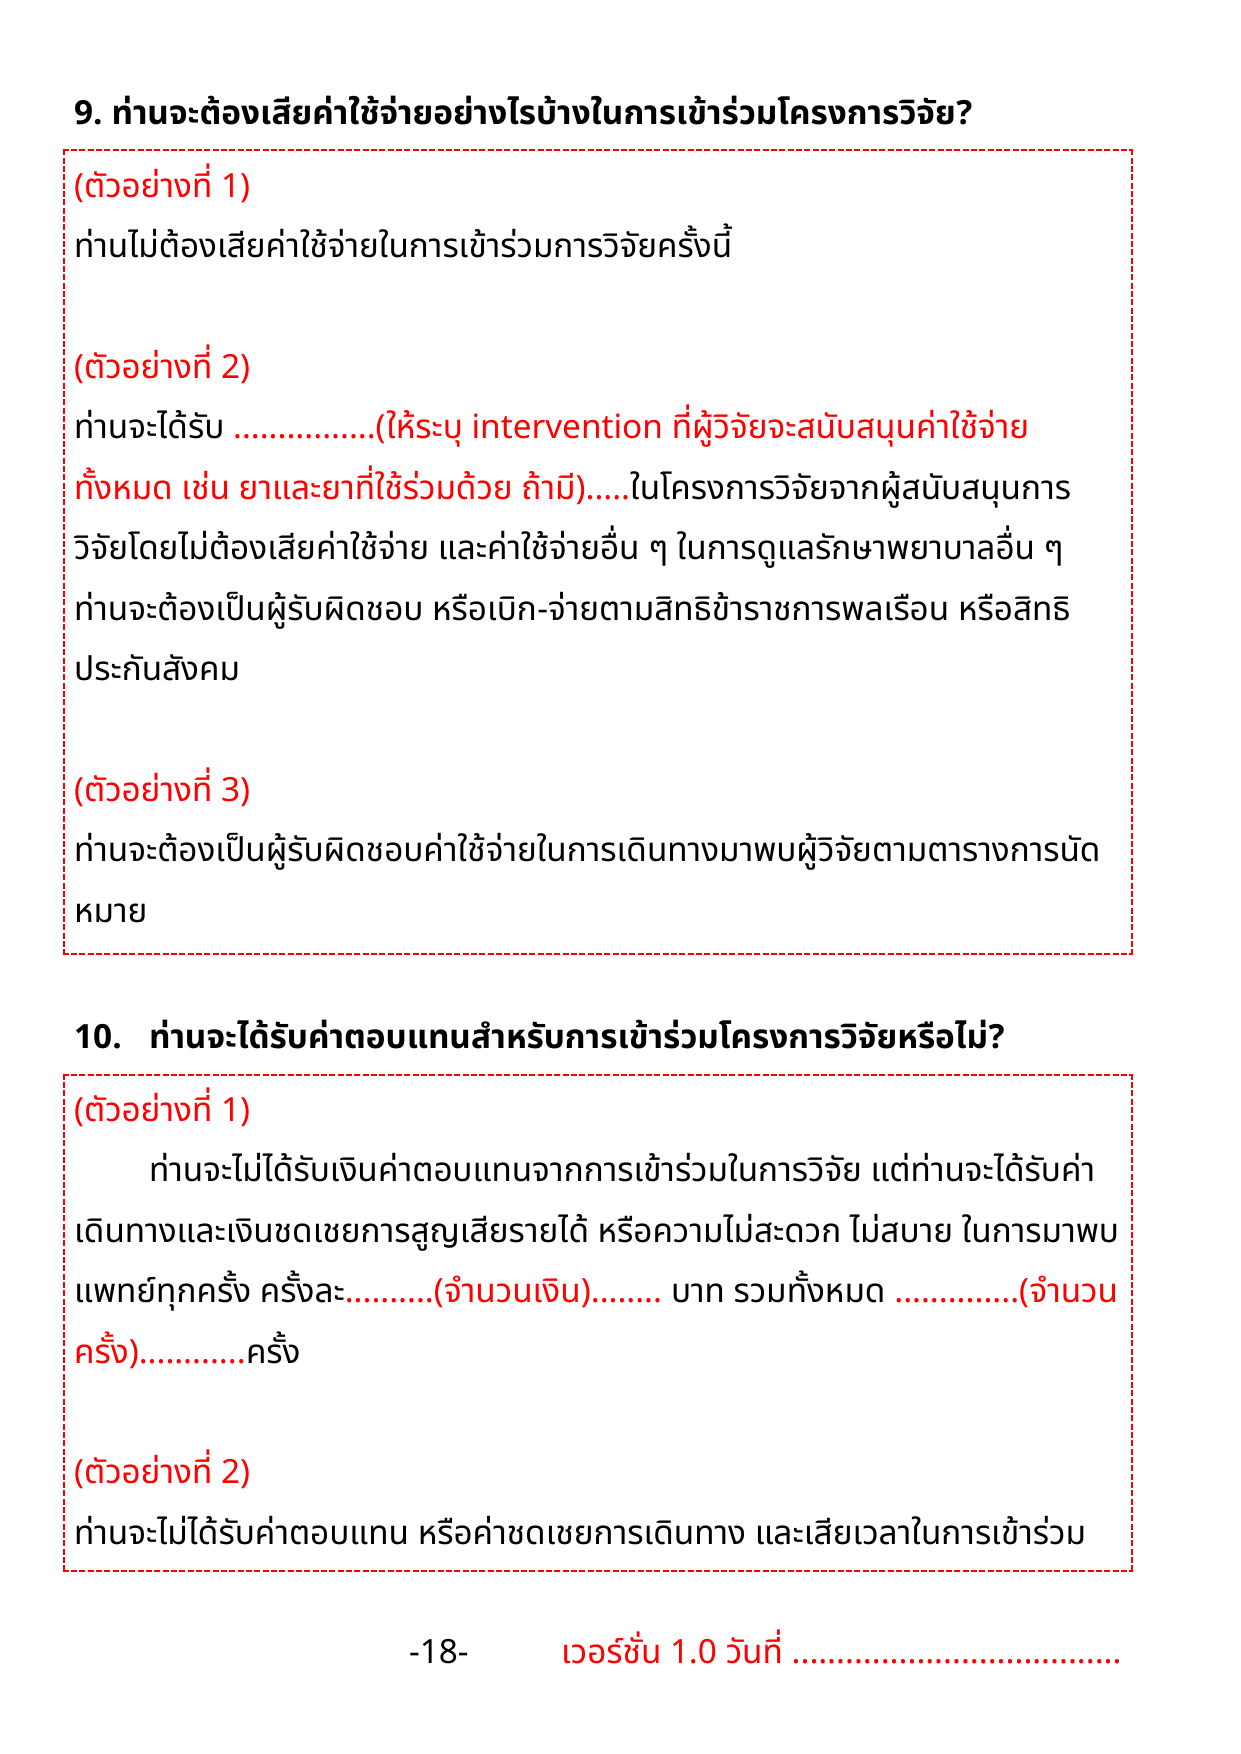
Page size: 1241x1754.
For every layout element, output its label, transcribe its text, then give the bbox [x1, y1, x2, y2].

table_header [64, 1074, 1132, 1570]
list ท่านจะได้รับค่าตอบแทนสำหรับการเข้าร่วมโครงการวิจัยหรือไม่? [149, 1013, 1122, 1063]
table_header (ตัวอย่างที่ 1) ท่านไม่ต้องเสียค่าใช้จ่ายในการเข้าร่วมการวิจัยครั้งนี้ (ตัวอย่างที่ 2) ท่านจะได้รับ ................(ให้ระบุ intervention ที่ผู้วิจัยจะสนับสนุนค่าใช้จ่ายทั้งหมด เช่น ยาและยาที่ใช้ร่วมด้วย ถ้ามี).....ในโครงการวิจัยจากผู้สนับสนุนการวิจัยโดยไม่ต้องเสียค่าใช้จ่าย และค่าใช้จ่ายอื่น ๆ ในการดูแลรักษาพยาบาลอื่น ๆ ท่านจะต้องเป็นผู้รับผิดชอบ หรือเบิก-จ่ายตามสิทธิข้าราชการพลเรือน หรือสิทธิประกันสังคม (ตัวอย่างที่ 3) ท่านจะต้องเป็นผู้รับผิดชอบค่าใช้จ่ายในการเดินทางมาพบผู้วิจัยตามตารางการนัดหมาย [64, 149, 1132, 953]
list ท่านจะต้องเสียค่าใช้จ่ายอย่างไรบ้างในการเข้าร่วมโครงการวิจัย? [111, 89, 1122, 139]
